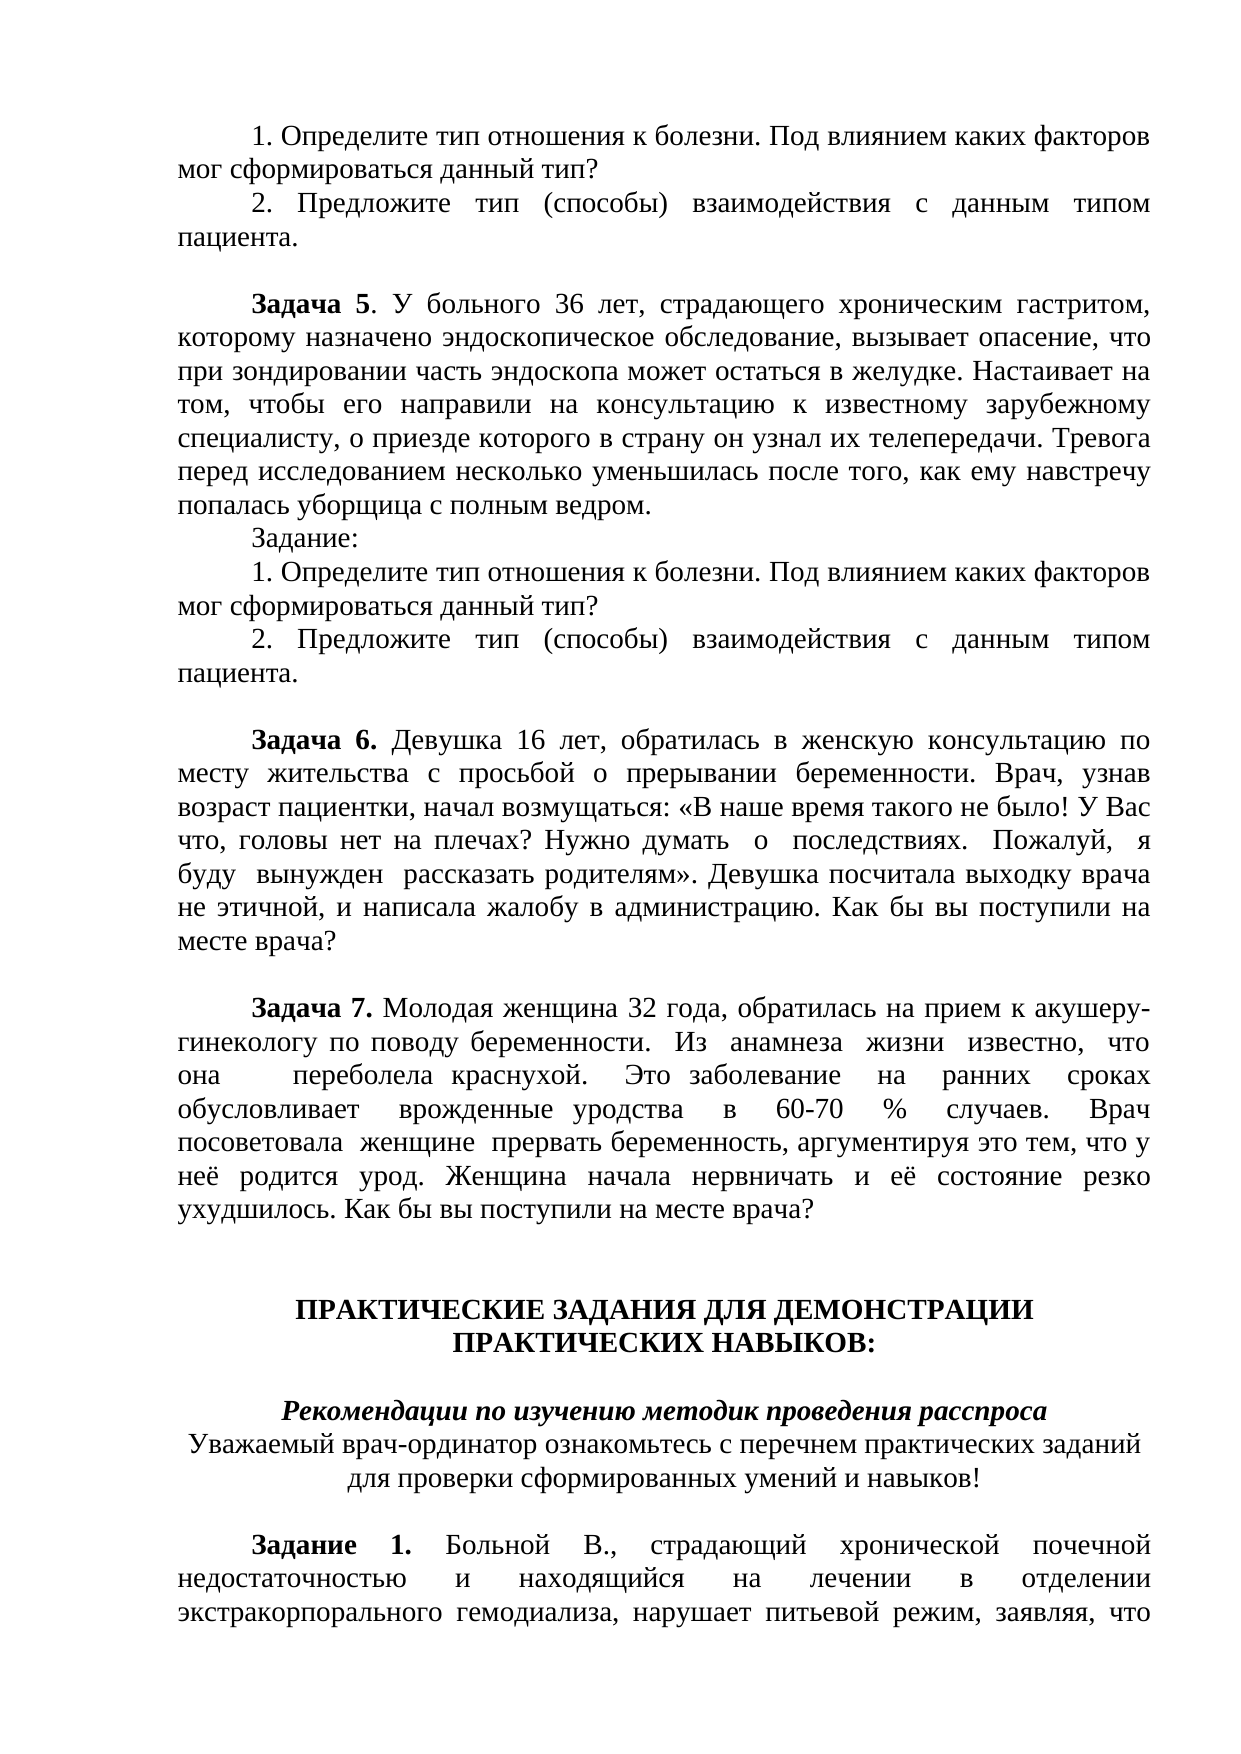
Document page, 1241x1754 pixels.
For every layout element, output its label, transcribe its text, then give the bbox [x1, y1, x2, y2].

text Задание: [177, 521, 1152, 554]
text Рекомендации по изучению методик проведения расспроса [177, 1393, 1152, 1426]
text Уважаемый врач-ординатор ознакомьтесь с перечнем практических заданий для проверки сформированных умений и навыков! [177, 1426, 1152, 1493]
text 2. Предложите тип (способы) взаимодействия с данным типом пациента. [177, 185, 1152, 252]
text 2. Предложите тип (способы) взаимодействия с данным типом пациента. [177, 621, 1152, 688]
text 1. Определите тип отношения к болезни. Под влиянием каких факторов мог сформироваться данный тип? [177, 554, 1152, 621]
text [177, 1527, 1152, 1627]
text Задача 5. У больного 36 лет, страдающего хроническим гастритом, которому назначено эндоскопическое обследование, вызывает опасение, что при зондировании часть эндоскопа может остаться в желудке. Настаивает на том, чтобы его направили на консультацию к известному зарубежному специалисту, о приезде которого в страну он узнал их телепередачи. Тревога перед исследованием несколько уменьшилась после того, как ему навстречу попалась уборщица с полным ведром. [177, 286, 1152, 521]
text Задача 7. Молодая женщина 32 года, обратилась на прием к акушеру-гинекологу по поводу беременности. Из анамнеза жизни известно, что она переболела краснухой. Это заболевание на ранних сроках обусловливает врожденные уродства в 60-70 % случаев. Врач посоветовала женщине прервать беременность, аргументируя это тем, что у неё родится урод. Женщина начала нервничать и её состояние резко ухудшилось. Как бы вы поступили на месте врача? [177, 990, 1152, 1225]
text 1. Определите тип отношения к болезни. Под влиянием каких факторов мог сформироваться данный тип? [177, 118, 1152, 185]
text Практические ЗАДАНИЯ ДЛЯ Демонстрации ПРАКТИЧЕСКИХ НАВЫКОВ: [177, 1292, 1152, 1359]
text Задача 6. Девушка 16 лет, обратилась в женскую консультацию по месту жительства с просьбой о прерывании беременности. Врач, узнав возраст пациентки, начал возмущаться: «В наше время такого не было! У Вас что, головы нет на плечах? Нужно думать о последствиях. Пожалуй, я буду вынужден рассказать родителям». Девушка посчитала выходку врача не этичной, и написала жалобу в администрацию. Как бы вы поступили на месте врача? [177, 722, 1152, 957]
